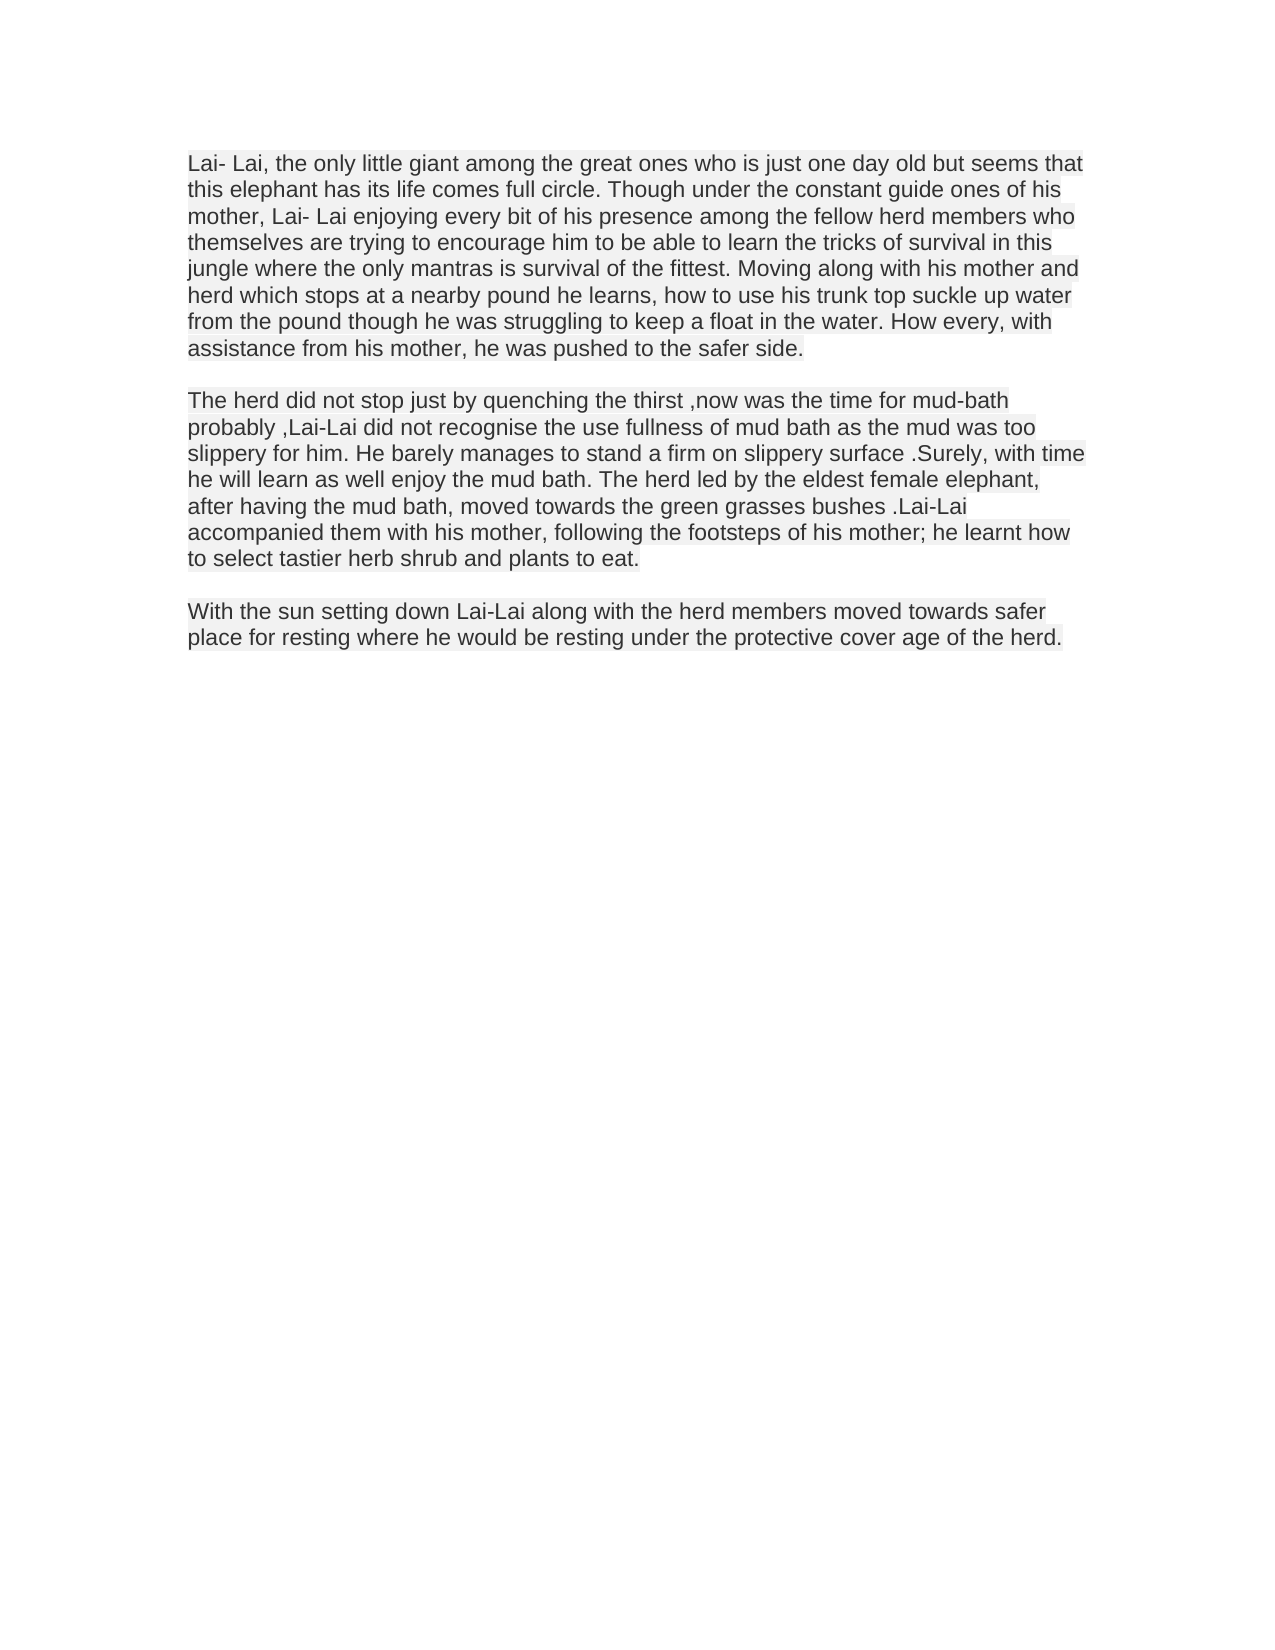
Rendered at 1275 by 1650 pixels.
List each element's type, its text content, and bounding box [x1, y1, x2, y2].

text The herd did not stop just by quenching the thirst ,now was the time for mud-bath probably ,Lai-Lai did not recognise the use fullness of mud bath as the mud was too slippery for him. He barely manages to stand a firm on slippery surface .Surely, with time he will learn as well enjoy the mud bath. The herd led by the eldest female elephant, after having the mud bath, moved towards the green grasses bushes .Lai-Lai accompanied them with his mother, following the footsteps of his mother; he learnt how to select tastier herb shrub and plants to eat. [187, 387, 1087, 572]
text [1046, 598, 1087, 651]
text Lai- Lai, the only little giant among the great ones who is just one day old but seems that this elephant has its life comes full circle. Though under the constant guide ones of his mother, Lai- Lai enjoying every bit of his presence among the fellow herd members who themselves are trying to encourage him to be able to learn the tricks of survival in this jungle where the only mantras is survival of the fittest. Moving along with his mother and herd which stops at a nearby pound he learns, how to use his trunk top suckle up water from the pound though he was struggling to keep a float in the water. How every, with assistance from his mother, he was pushed to the safer side. [187, 150, 1087, 361]
